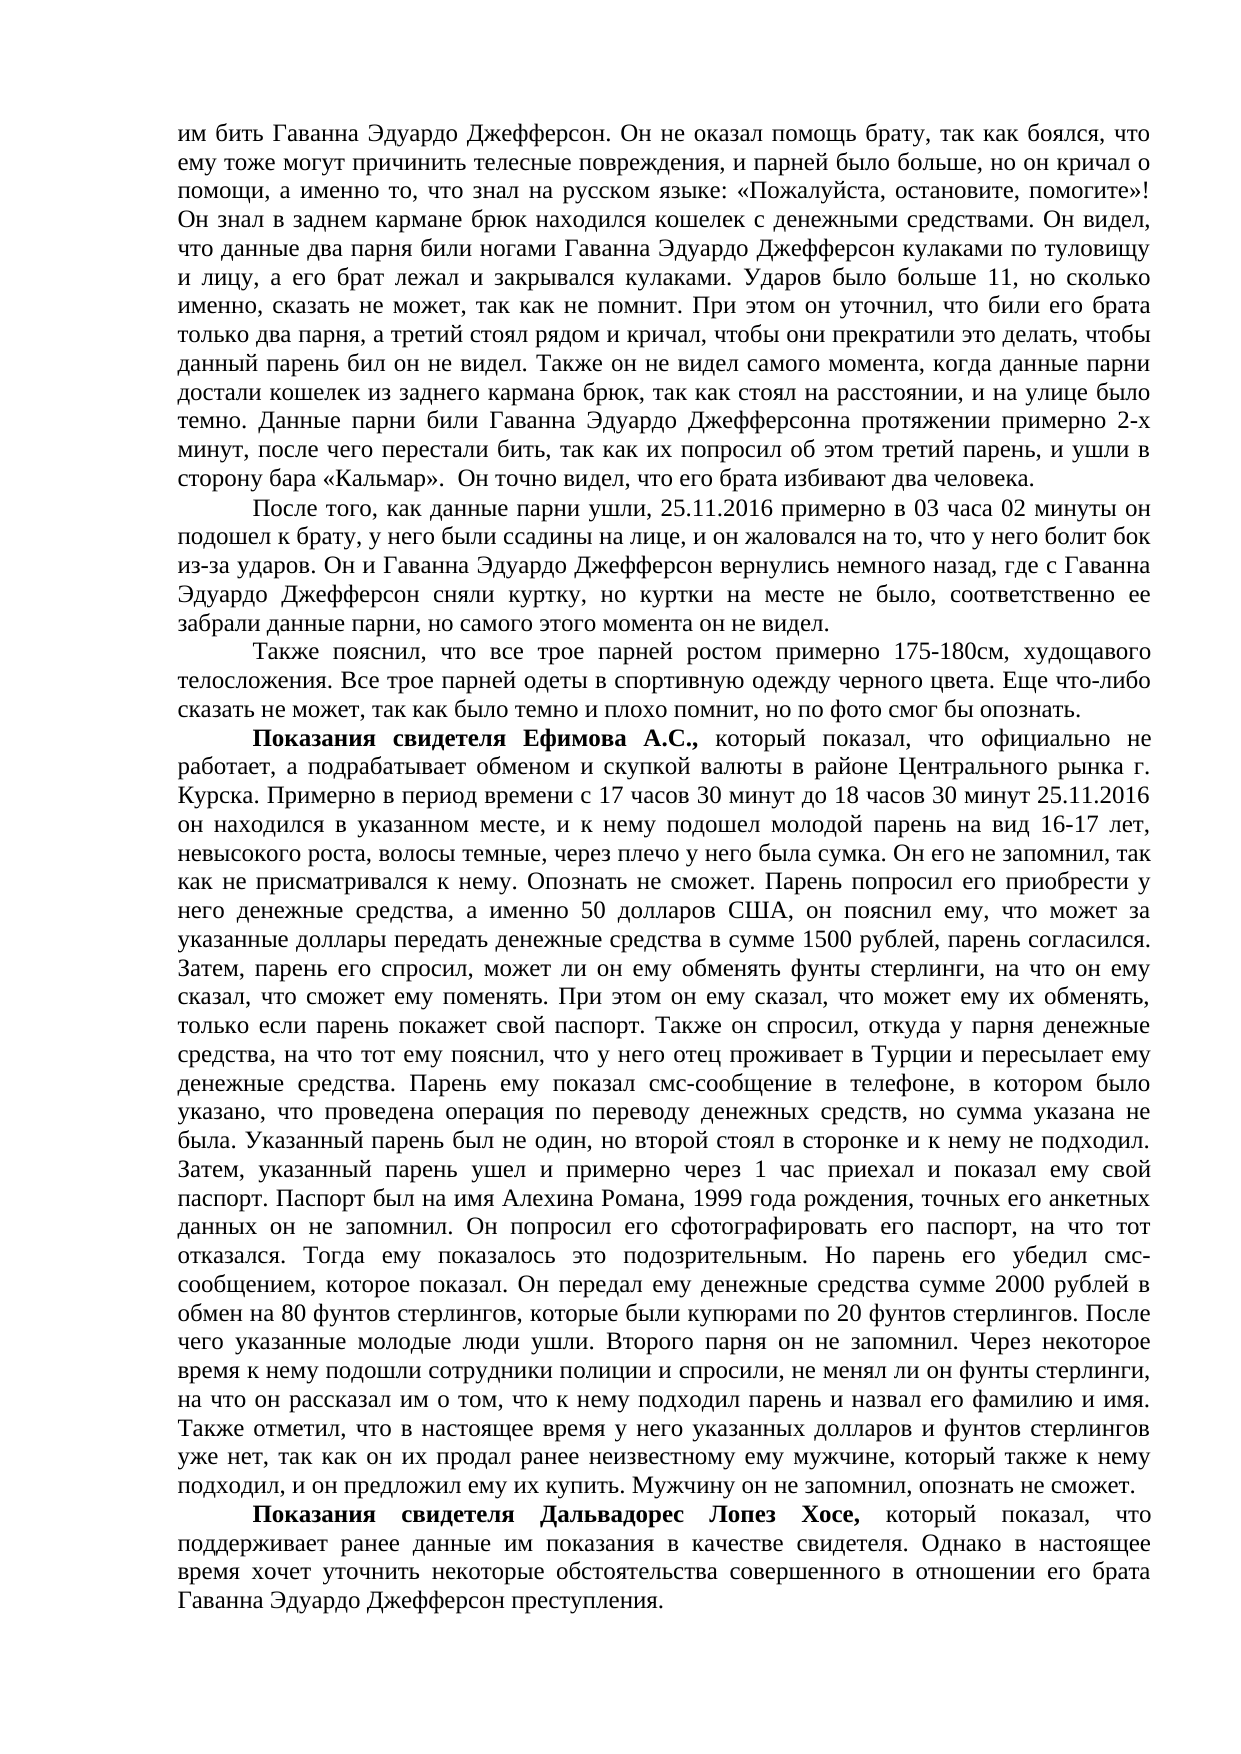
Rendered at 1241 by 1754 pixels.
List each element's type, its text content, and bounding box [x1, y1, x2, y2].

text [177, 118, 1152, 493]
text Показания свидетеля Дальвадорес Лопез Хосе, который показал, что поддерживает ранее данные им показания в качестве свидетеля. Однако в настоящее время хочет уточнить некоторые обстоятельства совершенного в отношении его брата Гаванна Эдуардо Джефферсон преступления. [177, 1499, 1152, 1614]
text Также пояснил, что все трое парней ростом примерно 175-180см, худощавого телосложения. Все трое парней одеты в спортивную одежду черного цвета. Еще что-либо сказать не может, так как было темно и плохо помнит, но по фото смог бы опознать. [177, 636, 1152, 723]
text После того, как данные парни ушли, 25.11.2016 примерно в 03 часа 02 минуты он подошел к брату, у него были ссадины на лице, и он жаловался на то, что у него болит бок из-за ударов. Он и Гаванна Эдуардо Джефферсон вернулись немного назад, где с Гаванна Эдуардо Джефферсон сняли куртку, но куртки на месте не было, соответственно ее забрали данные парни, но самого этого момента он не видел. [177, 493, 1152, 636]
text Показания свидетеля Ефимова А.С., который показал, что официально не работает, а подрабатывает обменом и скупкой валюты в районе Центрального рынка г. Курска. Примерно в период времени с 17 часов 30 минут до 18 часов 30 минут 25.11.2016 он находился в указанном месте, и к нему подошел молодой парень на вид 16-17 лет, невысокого роста, волосы темные, через плечо у него была сумка. Он его не запомнил, так как не присматривался к нему. Опознать не сможет. Парень попросил его приобрести у него денежные средства, а именно 50 долларов США, он пояснил ему, что может за указанные доллары передать денежные средства в сумме 1500 рублей, парень согласился. Затем, парень его спросил, может ли он ему обменять фунты стерлинги, на что он ему сказал, что сможет ему поменять. При этом он ему сказал, что может ему их обменять, только если парень покажет свой паспорт. Также он спросил, откуда у парня денежные средства, на что тот ему пояснил, что у него отец проживает в Турции и пересылает ему денежные средства. Парень ему показал смс-сообщение в телефоне, в котором было указано, что проведена операция по переводу денежных средств, но сумма указана не была. Указанный парень был не один, но второй стоял в сторонке и к нему не подходил. Затем, указанный парень ушел и примерно через 1 час приехал и показал ему свой паспорт. Паспорт был на имя Алехина Романа, 1999 года рождения, точных его анкетных данных он не запомнил. Он попросил его сфотографировать его паспорт, на что тот отказался. Тогда ему показалось это подозрительным. Но парень его убедил смс-сообщением, которое показал. Он передал ему денежные средства сумме 2000 рублей в обмен на 80 фунтов стерлингов, которые были купюрами по 20 фунтов стерлингов. После чего указанные молодые люди ушли. Второго парня он не запомнил. Через некоторое время к нему подошли сотрудники полиции и спросили, не менял ли он фунты стерлинги, на что он рассказал им о том, что к нему подходил парень и назвал его фамилию и имя. Также отметил, что в настоящее время у него указанных долларов и фунтов стерлингов уже нет, так как он их продал ранее неизвестному ему мужчине, который также к нему подходил, и он предложил ему их купить. Мужчину он не запомнил, опознать не сможет. [177, 723, 1152, 1499]
